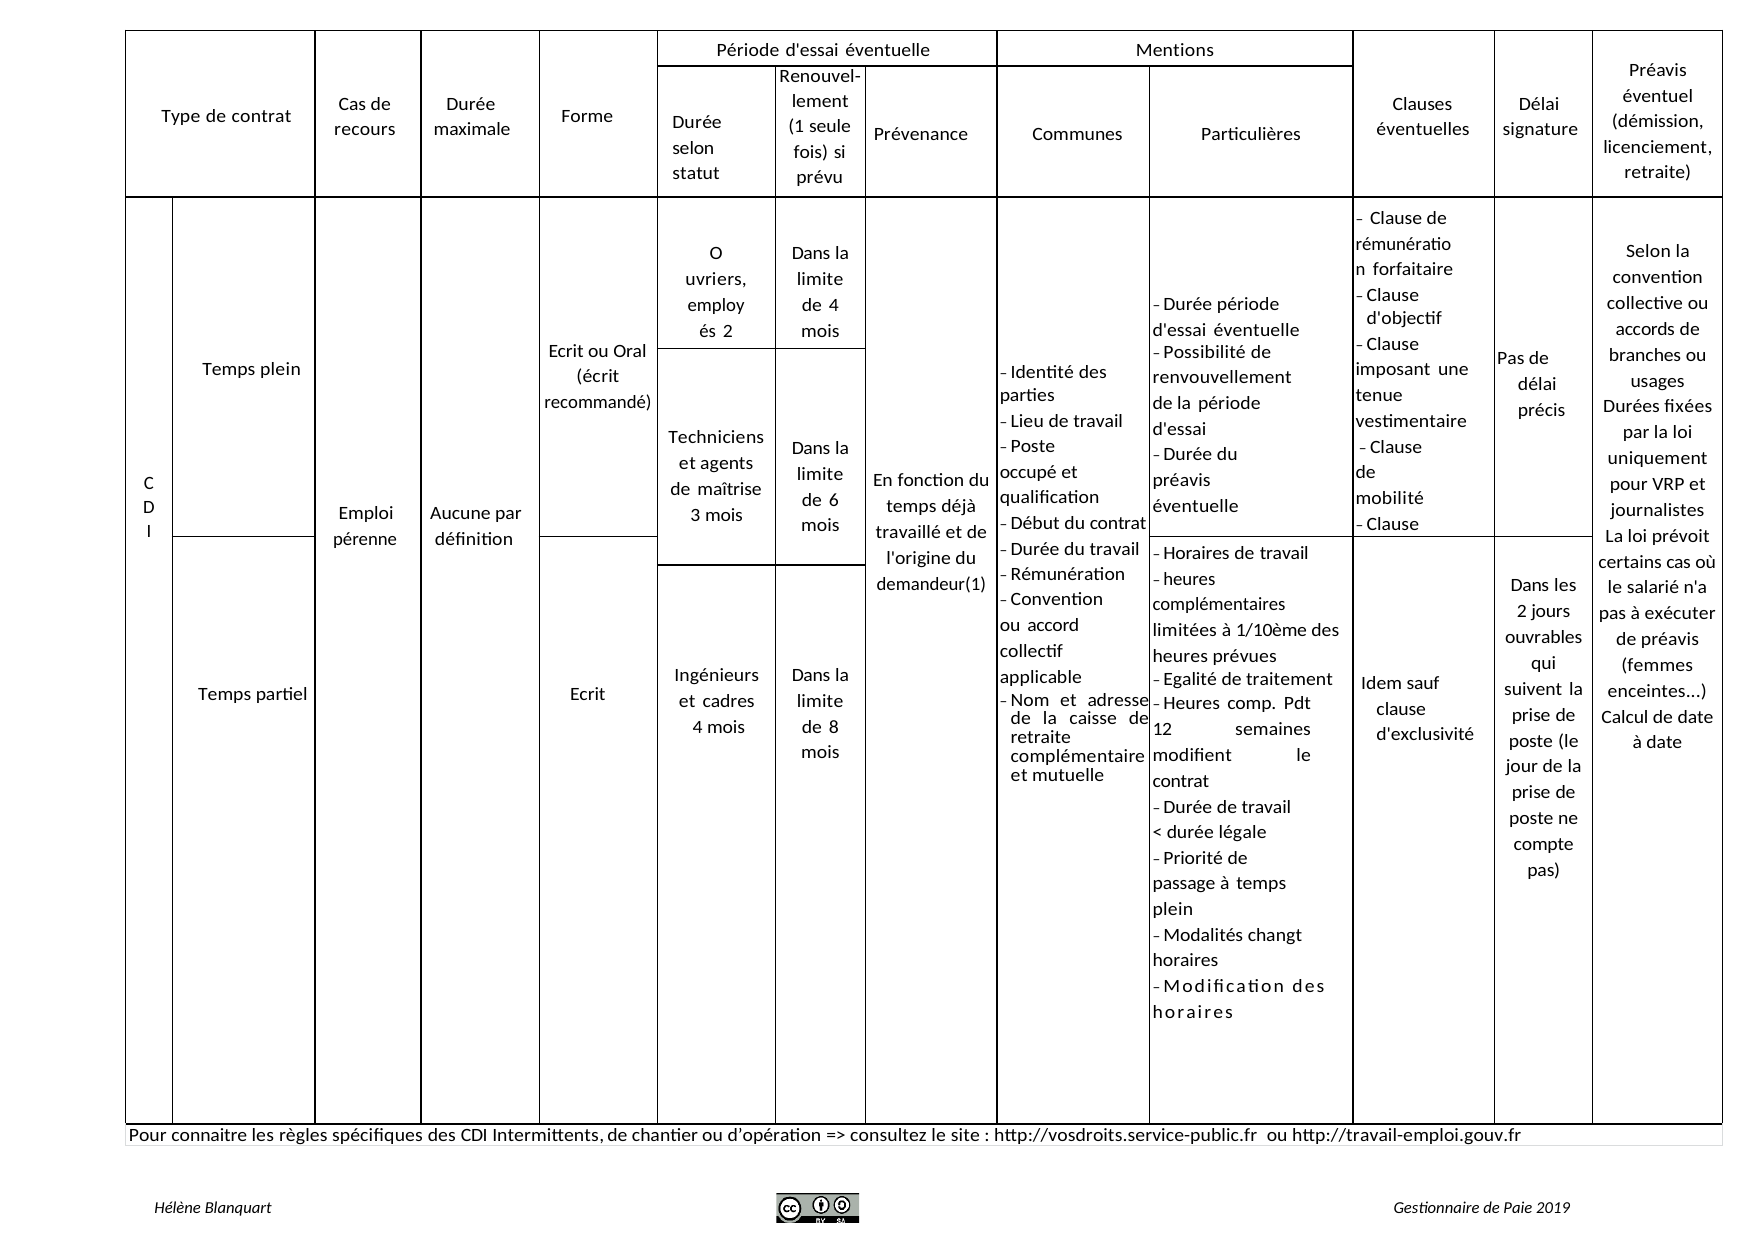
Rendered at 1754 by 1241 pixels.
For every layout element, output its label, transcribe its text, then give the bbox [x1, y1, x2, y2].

table_cell Durée période d'essai éventuelle Possibilité de renvouvellement de la période d'essai Durée du préavis éventuelle [1150, 198, 1352, 536]
table_cell Dans la limite de 4 mois [776, 198, 865, 348]
table_header Délai signature [1495, 31, 1592, 196]
table_header Clauses éventuelles [1354, 31, 1494, 196]
table_header Type de contrat [126, 31, 314, 196]
table_cell Particulières [1150, 67, 1352, 196]
table_cell Dans la limite de 6 mois [776, 349, 865, 564]
table_cell Idem sauf clause d'exclusivité [1354, 537, 1494, 1123]
table_cell Renouvel- lement (1 seule fois) si prévu au contrat [776, 67, 865, 196]
table_cell Prévenance [866, 67, 996, 196]
table_header Cas de recours [316, 31, 420, 196]
table_cell Communes [998, 67, 1149, 196]
table_cell Ecrit ou Oral (écrit recommandé) [540, 198, 657, 536]
table_cell Pour connaitre les règles spécifiques des CDI Intermittents, de chantier ou d’opération => consultez le site : http://vosdroits.service-public.fr ou http://travail-emploi.gouv.fr [126, 1125, 1722, 1145]
table_cell Emploi pérenne [316, 198, 420, 1123]
table_cell Temps plein [173, 198, 314, 536]
table_cell Durée selon statut [658, 67, 775, 196]
table_header Préavis éventuel (démission, licenciement, retraite) [1593, 31, 1722, 196]
table_cell Pas de délai précis [1495, 198, 1592, 536]
table_header Période d'essai éventuelle [658, 31, 996, 65]
table_cell Ouvriers, employés 2 mois [658, 198, 775, 348]
table_cell Ingénieurs et cadres 4 mois [658, 566, 775, 1123]
table_cell Dans la limite de 8 mois [776, 566, 865, 1123]
table_header Mentions [998, 31, 1352, 65]
table_cell Dans les 2 jours ouvrables qui suivent la prise de poste (le jour de la prise de poste ne compte pas) [1495, 537, 1592, 1123]
table_cell Aucune par définition [422, 198, 539, 1123]
table_cell Temps partiel [173, 537, 314, 1123]
table_cell Techniciens et agents de maîtrise 3 mois [658, 349, 775, 564]
table_cell Ecrit [540, 537, 657, 1123]
table_cell En fonction du temps déjà travaillé et de l'origine du demandeur(1) [866, 198, 996, 1123]
table_cell C D I [126, 198, 172, 1123]
picture [774, 1193, 859, 1222]
table_cell Selon la convention collective ou accords de branches ou usages Durées fixées par la loi uniquement pour VRP et journalistes La loi prévoit certains cas où le salarié n'a pas à exécuter de préavis (femmes enceintes...) Calcul de date à date [1593, 198, 1722, 1123]
table_cell Identité des parties Lieu de travail Poste occupé et qualification Début du contrat Durée du travail Rémunération Convention ou accord collectif applicable Nom et adresse de la caisse de retraite complémentaire et mutuelle [998, 198, 1149, 1123]
table_header Durée maximale [422, 31, 539, 196]
table_cell Clause de rémunération forfaitaire Clause d'objectif Clause imposant une tenue vestimentaire Clause de mobilité Clause d'exclusivité Secret professionnel Clause de non- concurrence… [1354, 198, 1494, 536]
table_cell Horaires de travail heures complémentaires limitées à 1/10ème des heures prévues Egalité de traitement Heures comp. Pdt 12 semaines modifient le contrat Durée de travail < durée légale Priorité de passage à temps plein Modalités changt horaires Modification des horaires [1150, 537, 1352, 1123]
table_header Forme [540, 31, 657, 196]
